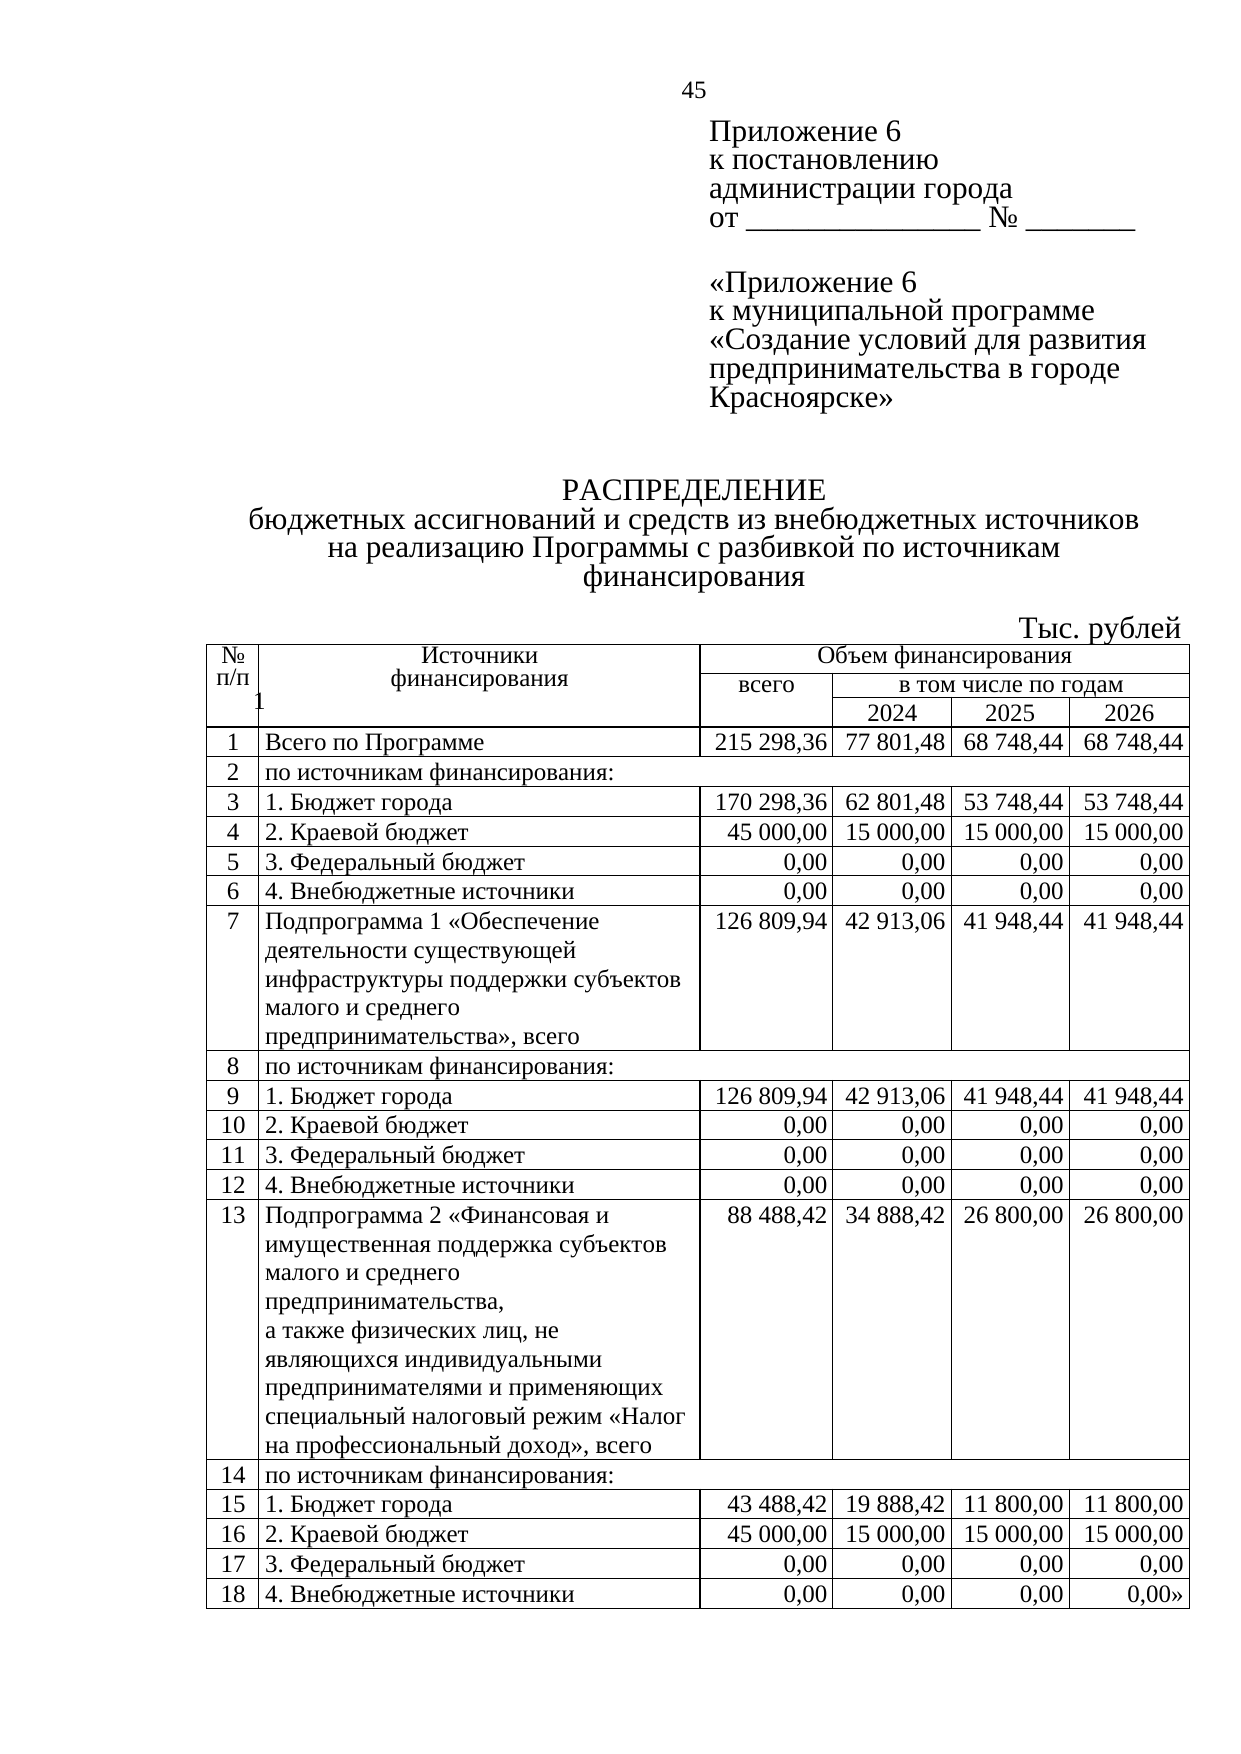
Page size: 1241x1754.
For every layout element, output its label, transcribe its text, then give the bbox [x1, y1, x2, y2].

table_cell 1. Бюджет города [259, 787, 699, 816]
table_cell 0,00 [701, 876, 832, 905]
table_cell 15 000,00 [1070, 817, 1189, 846]
text бюджетных ассигнований и средств из внебюджетных источников [207, 506, 1181, 535]
table_cell 6 [207, 876, 258, 905]
table_cell 11 [207, 1140, 258, 1169]
table_cell 215 298,36 [701, 728, 832, 756]
table_cell 0,00 [1070, 876, 1189, 905]
table_cell 26 800,00 [952, 1200, 1069, 1459]
table_cell 0,00 [701, 1579, 832, 1608]
table_cell 2. Краевой бюджет [259, 1519, 699, 1548]
table_cell 0,00 [952, 876, 1069, 905]
table_cell 15 000,00 [952, 817, 1069, 846]
text РАСПРЕДЕЛЕНИЕ [207, 477, 1181, 506]
table_cell 41 948,44 [1070, 906, 1189, 1050]
table_cell 53 748,44 [1070, 787, 1189, 816]
table_cell по источникам финансирования: [259, 1460, 1189, 1488]
table_cell 88 488,42 [701, 1200, 832, 1459]
table_cell 0,00 [701, 1140, 832, 1169]
table_cell 0,00 [1070, 1111, 1189, 1139]
text к муниципальной программе [207, 298, 1181, 327]
table_cell 0,00 [833, 1140, 951, 1169]
table_cell 42 913,06 [833, 1081, 951, 1109]
table_cell 15 000,00 [952, 1519, 1069, 1548]
table_cell 2. Краевой бюджет [259, 1111, 699, 1139]
table_cell 3 [207, 787, 258, 816]
table_cell Подпрограмма 2 «Финансовая и имущественная поддержка субъектов малого и среднего предпринимательства, а также физических лиц, не являющихся индивидуальными предпринимателями и применяющих специальный налоговый режим «Налог на профессиональный доход», всего [259, 1200, 699, 1459]
table_cell 43 488,42 [701, 1490, 832, 1518]
table_cell 0,00 [701, 1549, 832, 1578]
text «Приложение 6 [207, 269, 1181, 298]
table_cell 126 809,94 [701, 906, 832, 1050]
table_cell 15 [207, 1490, 258, 1518]
table_cell 15 000,00 [833, 817, 951, 846]
table_cell по источникам финансирования: [259, 757, 1189, 786]
table_cell 0,00 [833, 1549, 951, 1578]
table_cell 5 [207, 847, 258, 875]
table_cell 34 888,42 [833, 1200, 951, 1459]
table_cell в том числе по годам [833, 674, 1189, 697]
table_cell 41 948,44 [952, 1081, 1069, 1109]
table_cell 19 888,42 [833, 1490, 951, 1518]
table_cell 126 809,94 [701, 1081, 832, 1109]
table_cell 2. Краевой бюджет [259, 817, 699, 846]
table_cell 13 [207, 1200, 258, 1459]
text от _______________ № _______ [207, 204, 1181, 233]
table_cell по источникам финансирования: [259, 1051, 1189, 1080]
table_cell 14 [207, 1460, 258, 1488]
table_cell 0,00 [833, 1579, 951, 1608]
table_cell 3. Федеральный бюджет [259, 1140, 699, 1169]
table_cell 0,00 [833, 1170, 951, 1199]
table_cell 68 748,44 [1070, 728, 1189, 756]
table_cell 4. Внебюджетные источники [259, 1170, 699, 1199]
table_cell 11 800,00 [952, 1490, 1069, 1518]
text Приложение 6 [207, 118, 1181, 147]
table_cell 12 [207, 1170, 258, 1199]
table_cell 42 913,06 [833, 906, 951, 1050]
text Красноярске» [207, 384, 1181, 413]
table_cell 17 [207, 1549, 258, 1578]
table_cell 4. Внебюджетные источники [259, 1579, 699, 1608]
table_cell 0,00 [952, 847, 1069, 875]
text администрации города [207, 176, 1181, 204]
table_cell 0,00 [701, 1111, 832, 1139]
table_cell 170 298,36 [701, 787, 832, 816]
table_cell всего [701, 674, 832, 726]
table_cell 77 801,48 [833, 728, 951, 756]
table_cell 0,00 [701, 1170, 832, 1199]
table_cell 0,00 [952, 1140, 1069, 1169]
text финансирования [593, 564, 1181, 592]
table_cell 68 748,44 [952, 728, 1069, 756]
table_header Источники финансирования [259, 645, 699, 726]
table_cell 15 000,00 [833, 1519, 951, 1548]
table_cell 41 948,44 [952, 906, 1069, 1050]
table_cell 0,00 [952, 1579, 1069, 1608]
table_cell 45 000,00 [701, 1519, 832, 1548]
table_cell 0,00 [1070, 1170, 1189, 1199]
table_cell 10 [207, 1111, 258, 1139]
table_cell 0,00 [833, 1111, 951, 1139]
table_cell 0,00 [833, 876, 951, 905]
table_cell 3. Федеральный бюджет [259, 847, 699, 875]
table_cell Всего по Программе [259, 728, 699, 756]
table_cell 53 748,44 [952, 787, 1069, 816]
table_cell 0,00 [1070, 1549, 1189, 1578]
table_cell 2025 [952, 698, 1069, 726]
table_cell 0,00 [833, 847, 951, 875]
table_cell 8 [207, 1051, 258, 1080]
table_cell 41 948,44 [1070, 1081, 1189, 1109]
table_cell 0,00 [701, 847, 832, 875]
table_cell 1 [207, 728, 258, 756]
table_cell 9 [207, 1081, 258, 1109]
text предпринимательства в городе [207, 355, 1181, 384]
table_cell 4. Внебюджетные источники [259, 876, 699, 905]
table_cell 3. Федеральный бюджет [259, 1549, 699, 1578]
table_cell 16 [207, 1519, 258, 1548]
table_cell 11 800,00 [1070, 1490, 1189, 1518]
text к постановлению [207, 147, 1181, 176]
table_cell 4 [207, 817, 258, 846]
table_cell 2024 [833, 698, 951, 726]
table_cell 26 800,00 [1070, 1200, 1189, 1459]
table_cell 15 000,00 [1070, 1519, 1189, 1548]
table_cell 0,00» [1070, 1579, 1189, 1608]
table_cell 0,00 [952, 1549, 1069, 1578]
table_cell 18 [207, 1579, 258, 1608]
table_cell 62 801,48 [833, 787, 951, 816]
table_header № п/п 1 [207, 645, 258, 726]
table_cell 2026 [1070, 698, 1189, 726]
table_cell 2 [207, 757, 258, 786]
table_cell Подпрограмма 1 «Обеспечение деятельности существующей инфраструктуры поддержки субъектов малого и среднего предпринимательства», всего [259, 906, 699, 1050]
table_cell 45 000,00 [701, 817, 832, 846]
table_cell 0,00 [952, 1170, 1069, 1199]
table_cell 0,00 [1070, 847, 1189, 875]
text Тыс. рублей [207, 615, 1181, 644]
table_cell 1. Бюджет города [259, 1081, 699, 1109]
table_cell 0,00 [952, 1111, 1069, 1139]
table_cell 1. Бюджет города [259, 1490, 699, 1518]
table_cell 7 [207, 906, 258, 1050]
table_header Объем финансирования [701, 645, 1189, 673]
table_cell 0,00 [1070, 1140, 1189, 1169]
text «Создание условий для развития [207, 327, 1181, 355]
text финансирования [207, 564, 591, 592]
text на реализацию Программы с разбивкой по источникам [207, 535, 1181, 564]
